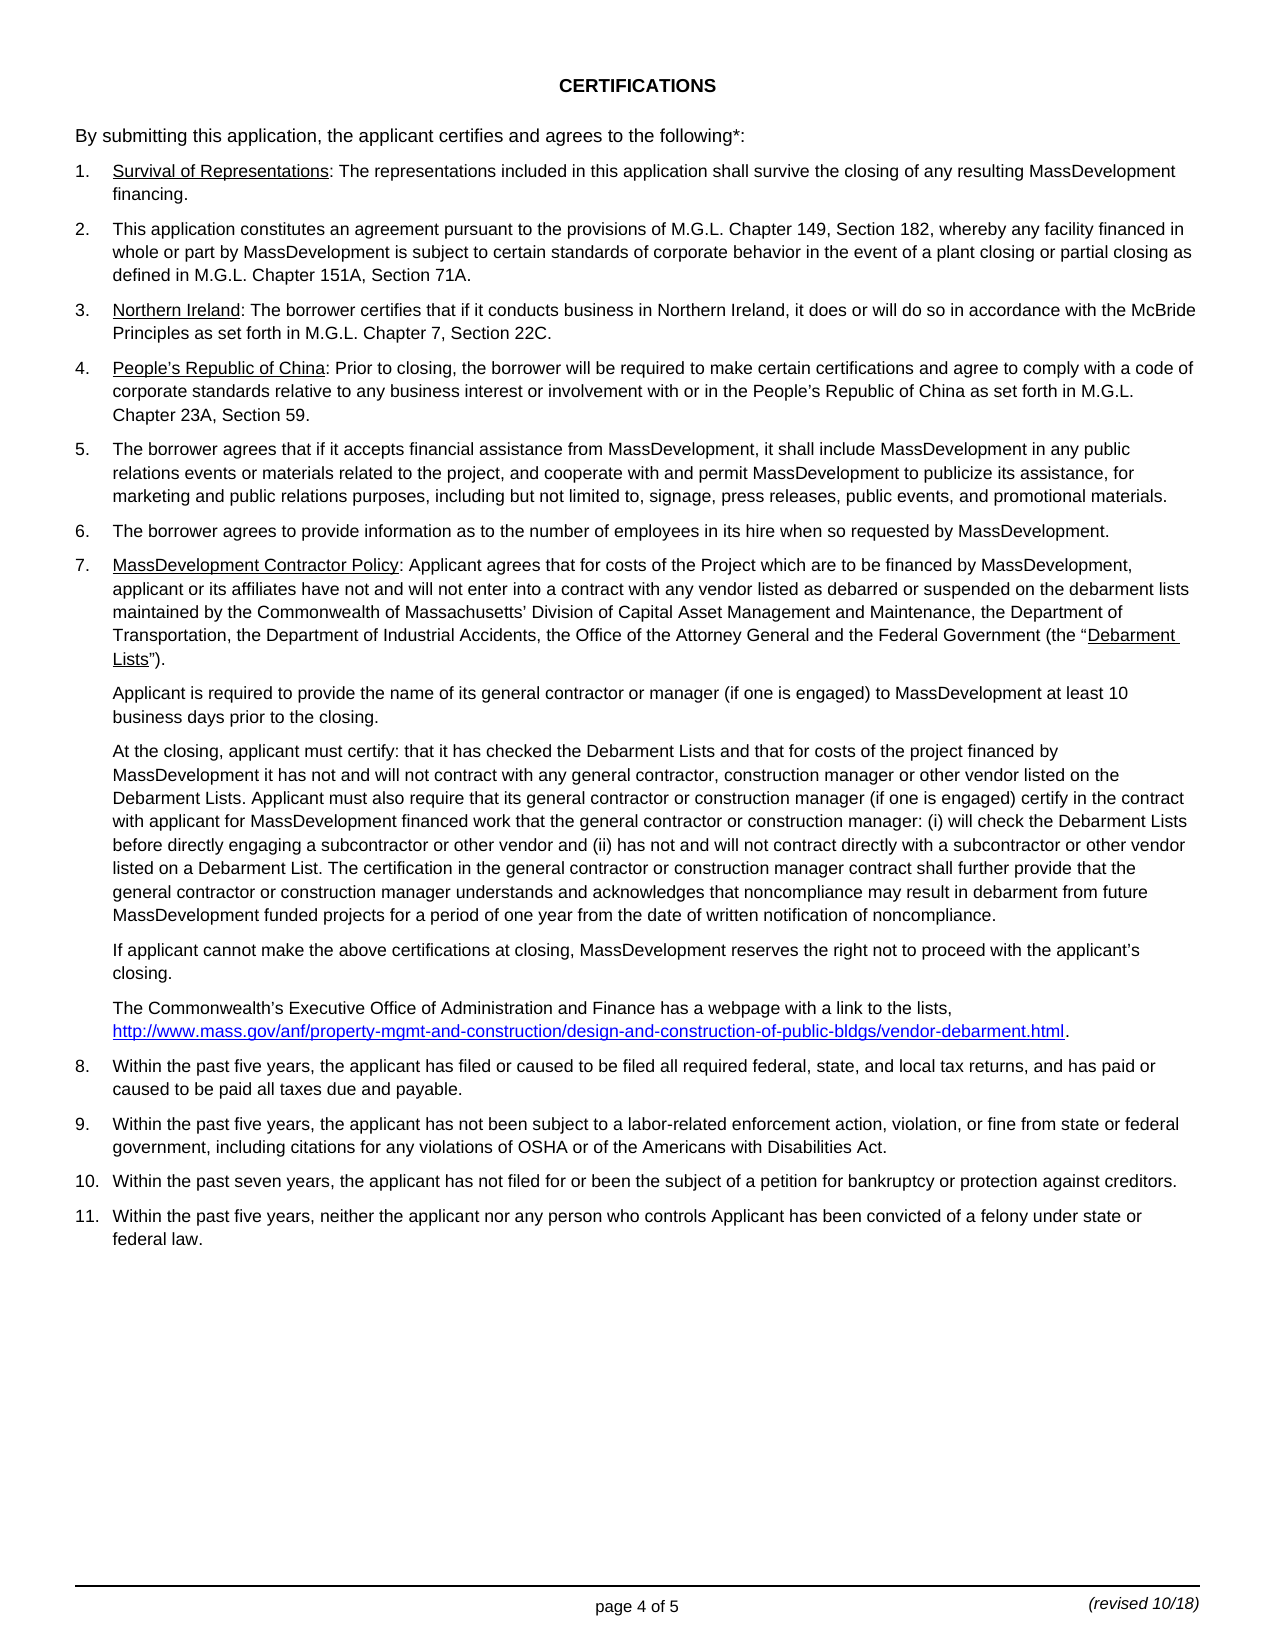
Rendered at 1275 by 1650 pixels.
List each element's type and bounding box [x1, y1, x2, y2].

table_header [64, 75, 1211, 1560]
